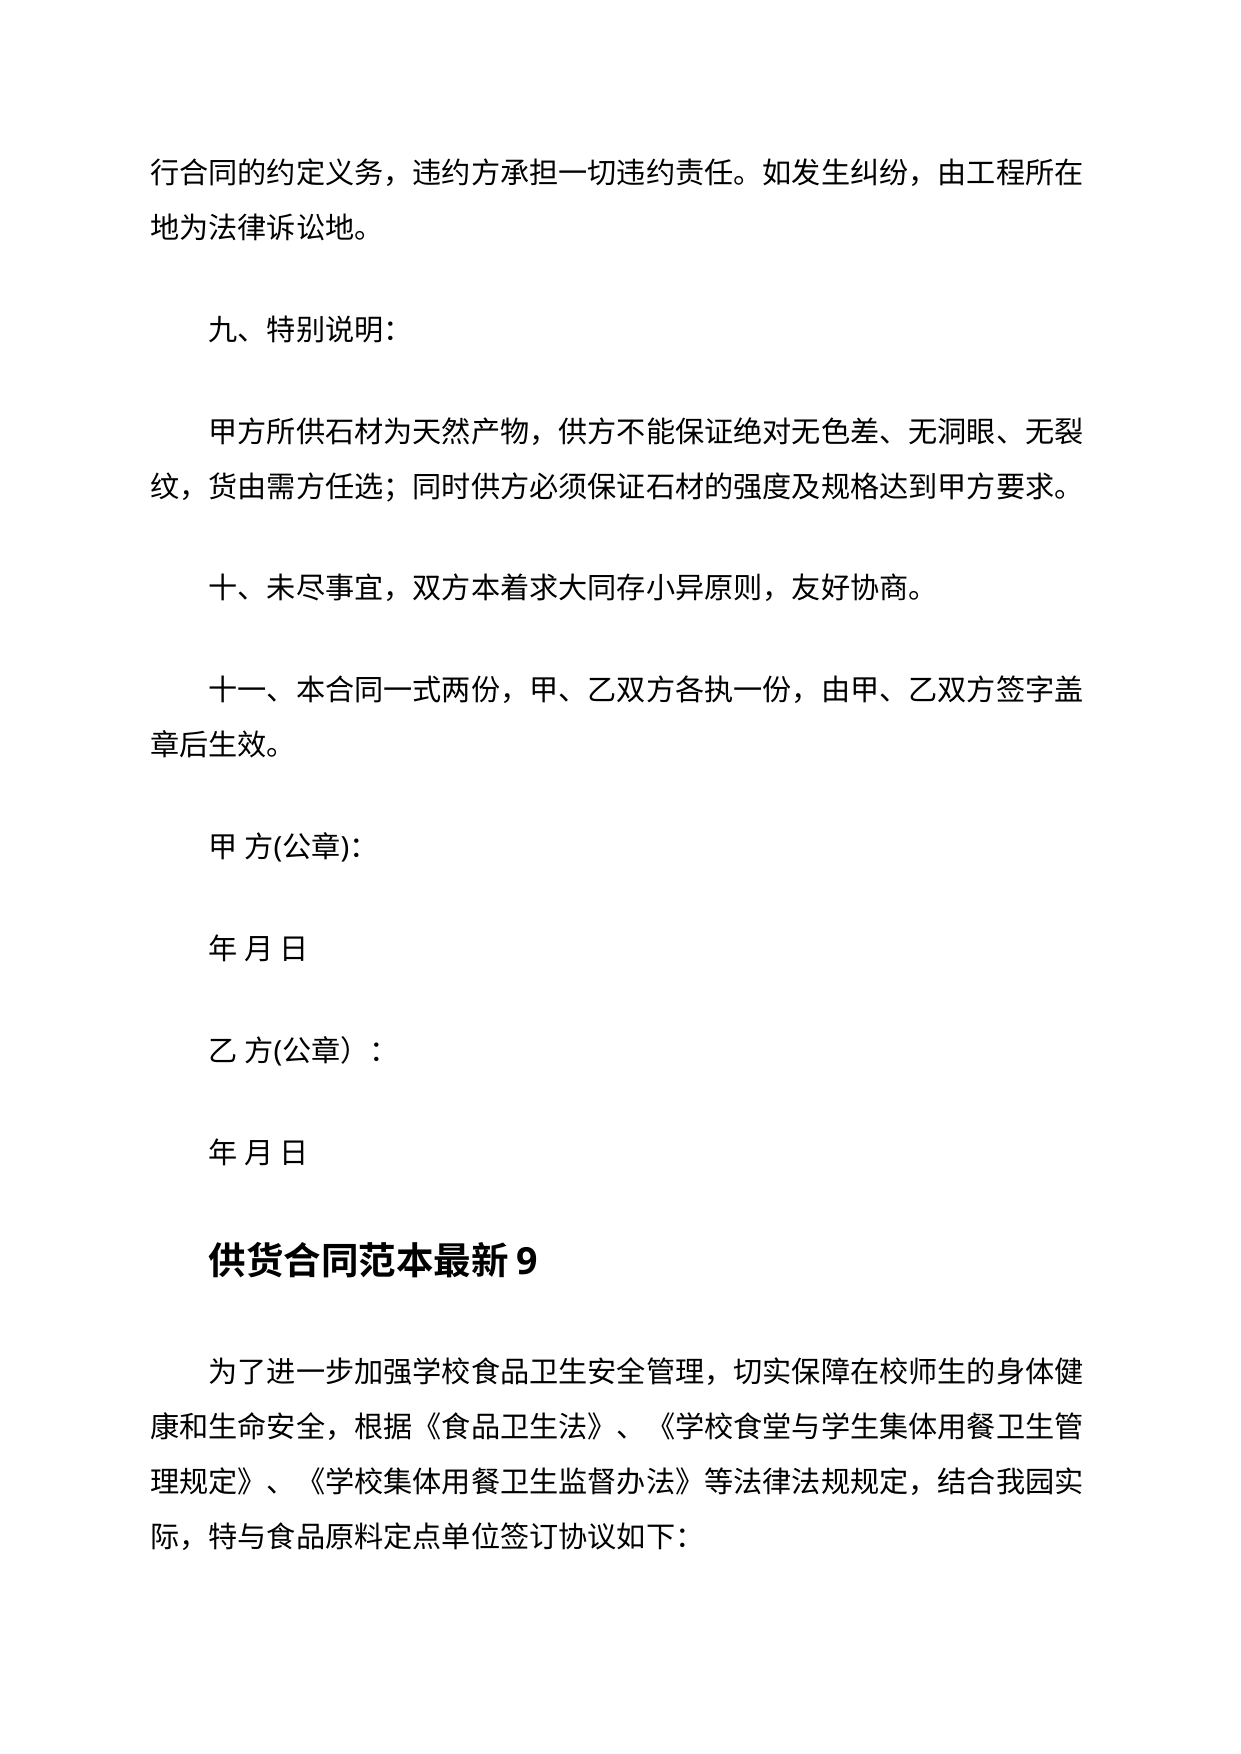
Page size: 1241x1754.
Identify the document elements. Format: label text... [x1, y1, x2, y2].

text 甲 方(公章)： [150, 823, 1090, 866]
text 十一、本合同一式两份，甲、乙双方各执一份，由甲、乙双方签字盖章后生效。 [150, 667, 1090, 764]
text 年 月 日 [150, 1129, 1090, 1172]
text 为了进一步加强学校食品卫生安全管理，切实保障在校师生的身体健康和生命安全，根据《食品卫生法》、《学校食堂与学生集体用餐卫生管理规定》、《学校集体用餐卫生监督办法》等法律法规规定，结合我园实际，特与食品原料定点单位签订协议如下： [150, 1349, 1090, 1556]
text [150, 150, 1090, 247]
text 乙 方(公章）： [150, 1027, 1090, 1070]
text 十、未尽事宜，双方本着求大同存小异原则，友好协商。 [150, 565, 1090, 607]
text 年 月 日 [150, 926, 1090, 968]
text 九、特别说明： [150, 307, 1090, 349]
text 供货合同范本最新9 [150, 1231, 1090, 1286]
text 甲方所供石材为天然产物，供方不能保证绝对无色差、无洞眼、无裂纹，货由需方任选；同时供方必须保证石材的强度及规格达到甲方要求。 [150, 408, 1090, 506]
